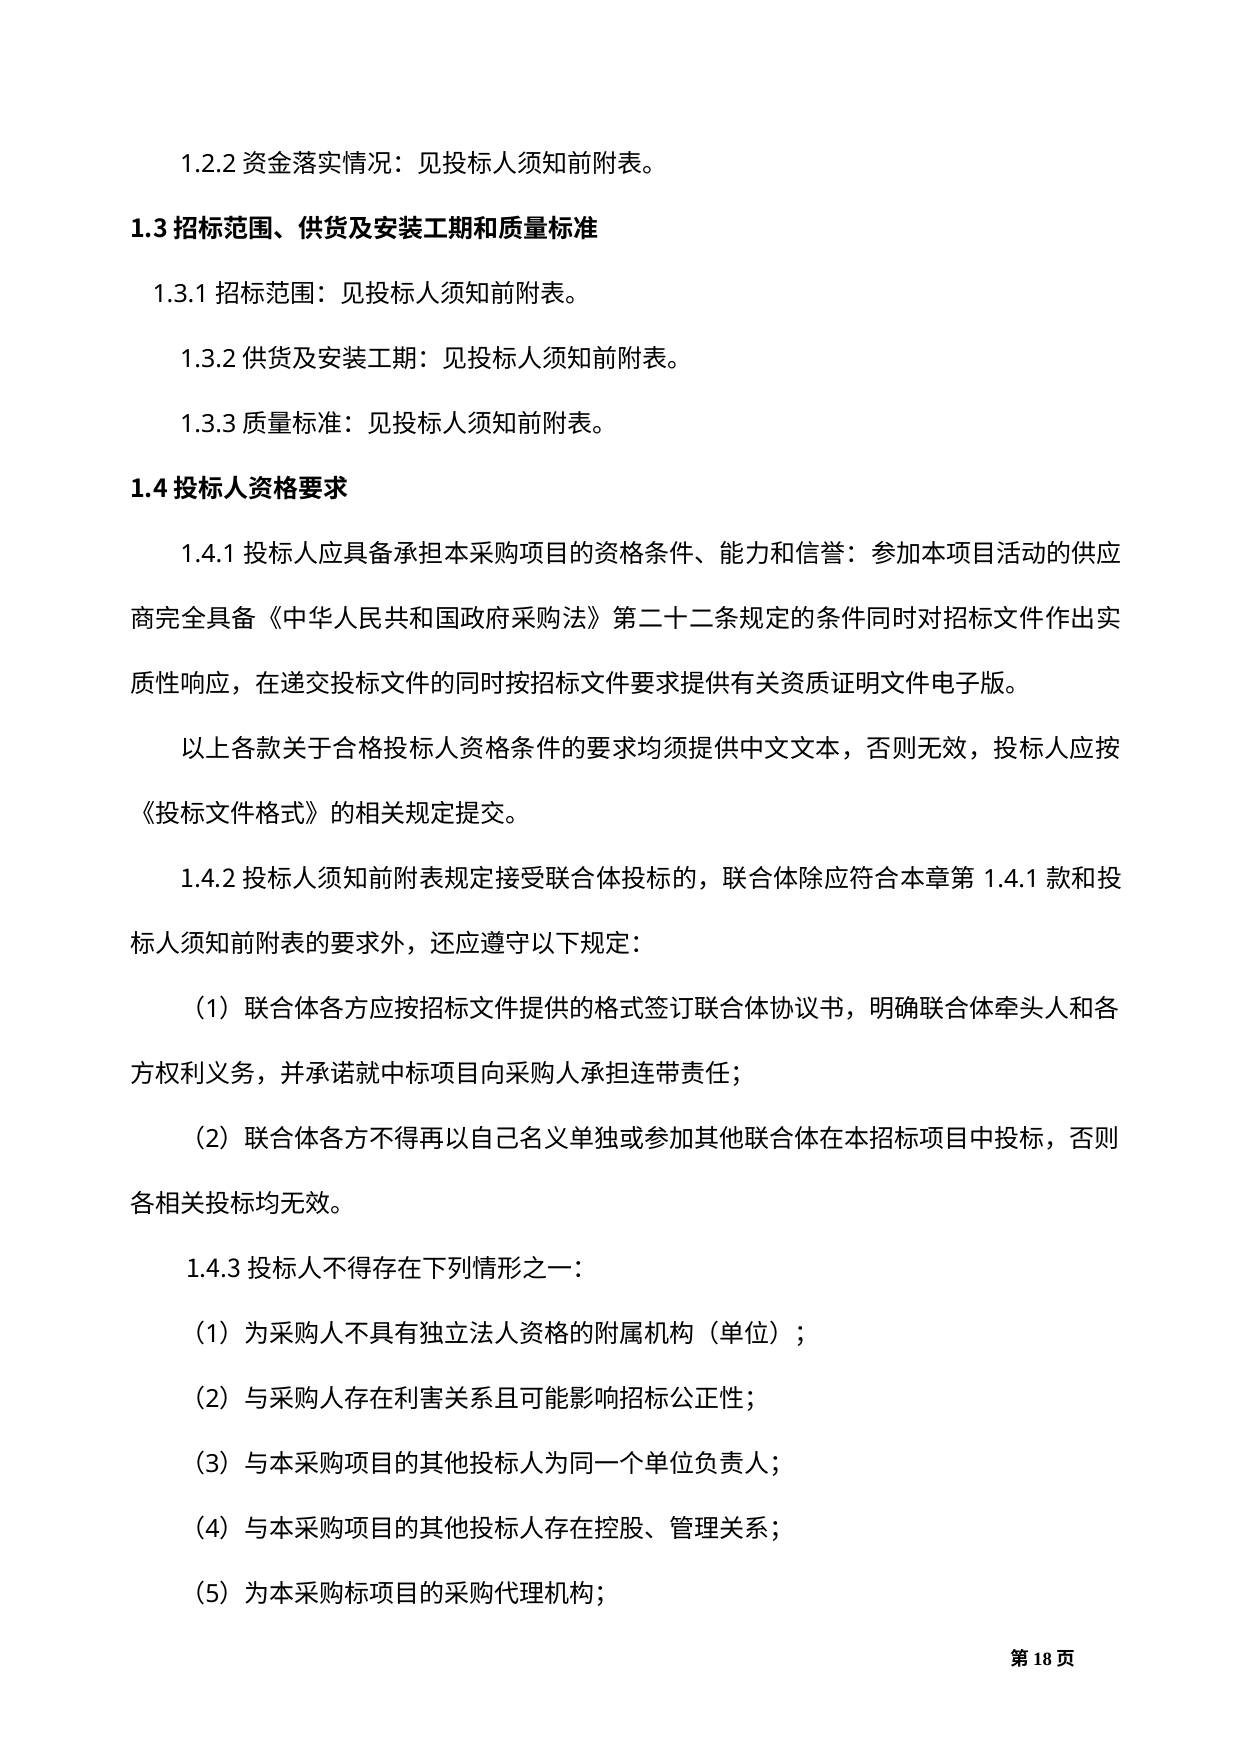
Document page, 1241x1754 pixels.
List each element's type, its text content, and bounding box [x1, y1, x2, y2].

text 以上各款关于合格投标人资格条件的要求均须提供中文文本，否则无效，投标人应按《投标文件格式》的相关规定提交。 [130, 714, 1122, 844]
text 1.4.1 投标人应具备承担本采购项目的资格条件、能力和信誉：参加本项目活动的供应商完全具备《中华人民共和国政府采购法》第二十二条规定的条件同时对招标文件作出实质性响应，在递交投标文件的同时按招标文件要求提供有关资质证明文件电子版。 [130, 519, 1122, 714]
text 1.4.2 投标人须知前附表规定接受联合体投标的，联合体除应符合本章第 1.4.1 款和投标人须知前附表的要求外，还应遵守以下规定： [130, 844, 1122, 974]
text （1）为采购人不具有独立法人资格的附属机构（单位）； [130, 1299, 1122, 1364]
text （1）联合体各方应按招标文件提供的格式签订联合体协议书，明确联合体牵头人和各方权利义务，并承诺就中标项目向采购人承担连带责任； [130, 974, 1122, 1104]
text （3）与本采购项目的其他投标人为同一个单位负责人； [130, 1429, 1122, 1494]
text （4）与本采购项目的其他投标人存在控股、管理关系； [130, 1494, 1122, 1559]
text 1.3.1 招标范围：见投标人须知前附表。 [130, 259, 1122, 324]
text （2）联合体各方不得再以自己名义单独或参加其他联合体在本招标项目中投标，否则各相关投标均无效。 [130, 1104, 1122, 1234]
text 1.3.3 质量标准：见投标人须知前附表。 [130, 389, 1122, 454]
text （2）与采购人存在利害关系且可能影响招标公正性； [130, 1364, 1122, 1429]
text 1.4 投标人资格要求 [130, 454, 1122, 519]
text 1.3.2 供货及安装工期：见投标人须知前附表。 [130, 324, 1122, 389]
text 1.2.2 资金落实情况：见投标人须知前附表。 [130, 129, 1122, 194]
text （5）为本采购标项目的采购代理机构； [130, 1559, 1122, 1624]
text 1.4.3 投标人不得存在下列情形之一： [130, 1234, 1122, 1299]
text 1.3 招标范围、供货及安装工期和质量标准 [130, 194, 1122, 259]
